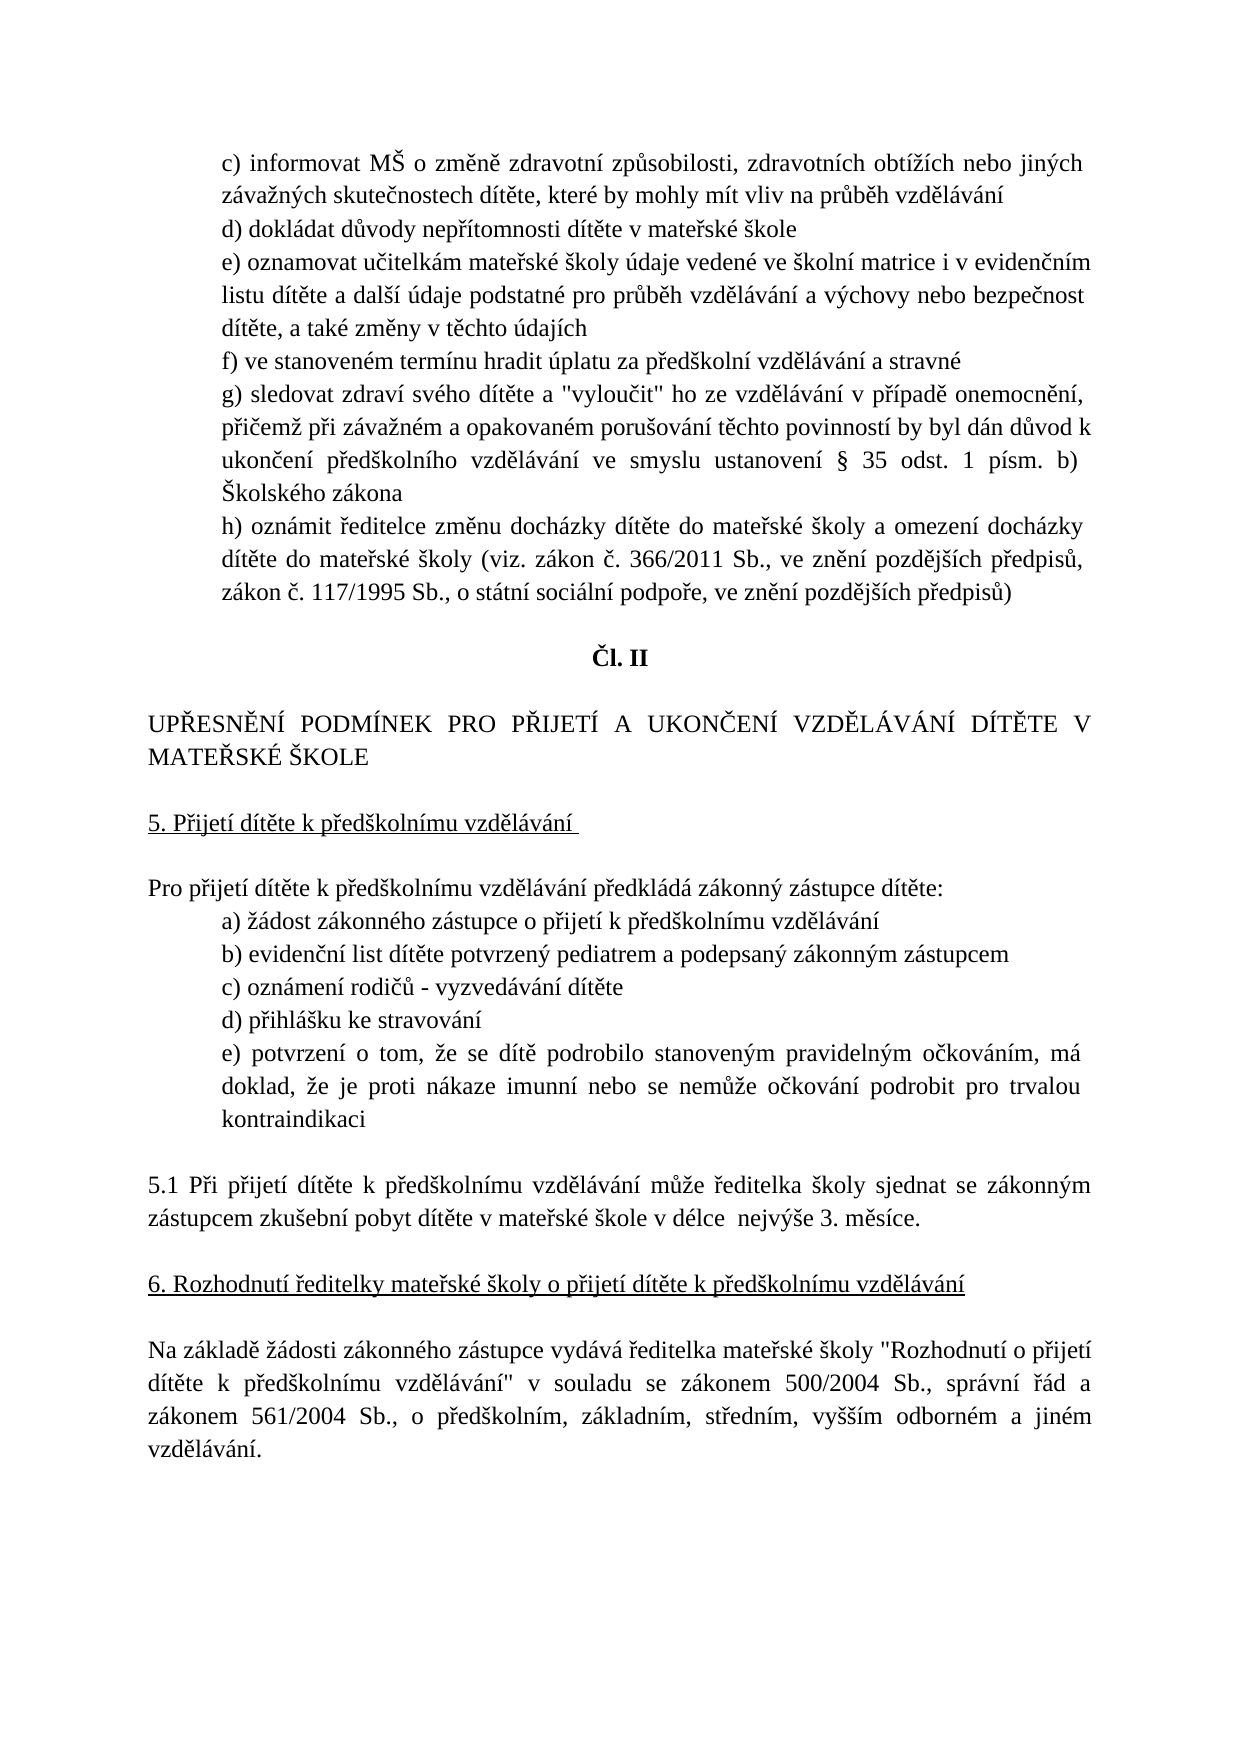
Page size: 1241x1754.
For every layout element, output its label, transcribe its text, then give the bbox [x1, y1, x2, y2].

text f) ve stanoveném termínu hradit úplatu za předškolní vzdělávání a stravné [148, 346, 1093, 374]
text c) oznámení rodičů - vyzvedávání dítěte [148, 972, 1093, 1001]
text Pro přijetí dítěte k předškolnímu vzdělávání předkládá zákonný zástupce dítěte: [148, 873, 1093, 902]
text 5. Přijetí dítěte k předškolnímu vzdělávání [148, 808, 1093, 837]
text g) sledovat zdraví svého dítěte a "vyloučit" ho ze vzdělávání v případě onemocnění, přičemž při závažném a opakovaném porušování těchto povinností by byl dán důvod k ukončení předškolního vzdělávání ve smyslu ustanovení § 35 odst. 1 písm. b) Školského zákona [148, 379, 1093, 507]
text h) oznámit ředitelce změnu docházky dítěte do mateřské školy a omezení docházky dítěte do mateřské školy (viz. zákon č. 366/2011 Sb., ve znění pozdějších předpisů, zákon č. 117/1995 Sb., o státní sociální podpoře, ve znění pozdějších předpisů) [148, 511, 1093, 606]
text d) přihlášku ke stravování [148, 1005, 1093, 1034]
text Na základě žádosti zákonného zástupce vydává ředitelka mateřské školy "Rozhodnutí o přijetí dítěte k předškolnímu vzdělávání" v souladu se zákonem 500/2004 Sb., správní řád a zákonem 561/2004 Sb., o předškolním, základním, středním, vyšším odborném a jiném vzdělávání. [148, 1335, 1093, 1462]
text a) žádost zákonného zástupce o přijetí k předškolnímu vzdělávání [148, 906, 1093, 935]
text UPŘESNĚNÍ PODMÍNEK PRO PŘIJETÍ A UKONČENÍ VZDĚLÁVÁNÍ DÍTĚTE V MATEŘSKÉ ŠKOLE [148, 709, 1093, 771]
text c) informovat MŠ o změně zdravotní způsobilosti, zdravotních obtížích nebo jiných závažných skutečnostech dítěte, které by mohly mít vliv na průběh vzdělávání [148, 148, 1093, 209]
text d) dokládat důvody nepřítomnosti dítěte v mateřské škole [148, 214, 1093, 242]
text Čl. II [148, 643, 1093, 672]
text e) oznamovat učitelkám mateřské školy údaje vedené ve školní matrice i v evidenčním listu dítěte a další údaje podstatné pro průběh vzdělávání a výchovy nebo bezpečnost dítěte, a také změny v těchto údajích [148, 247, 1093, 341]
text 6. Rozhodnutí ředitelky mateřské školy o přijetí dítěte k předškolnímu vzdělávání [148, 1269, 1093, 1298]
text b) evidenční list dítěte potvrzený pediatrem a podepsaný zákonným zástupcem [148, 939, 1093, 968]
text e) potvrzení o tom, že se dítě podrobilo stanoveným pravidelným očkováním, má doklad, že je proti nákaze imunní nebo se nemůže očkování podrobit pro trvalou kontraindikaci [148, 1038, 1093, 1133]
text 5.1 Při přijetí dítěte k předškolnímu vzdělávání může ředitelka školy sjednat se zákonným zástupcem zkušební pobyt dítěte v mateřské škole v délce nejvýše 3. měsíce. [148, 1170, 1093, 1232]
